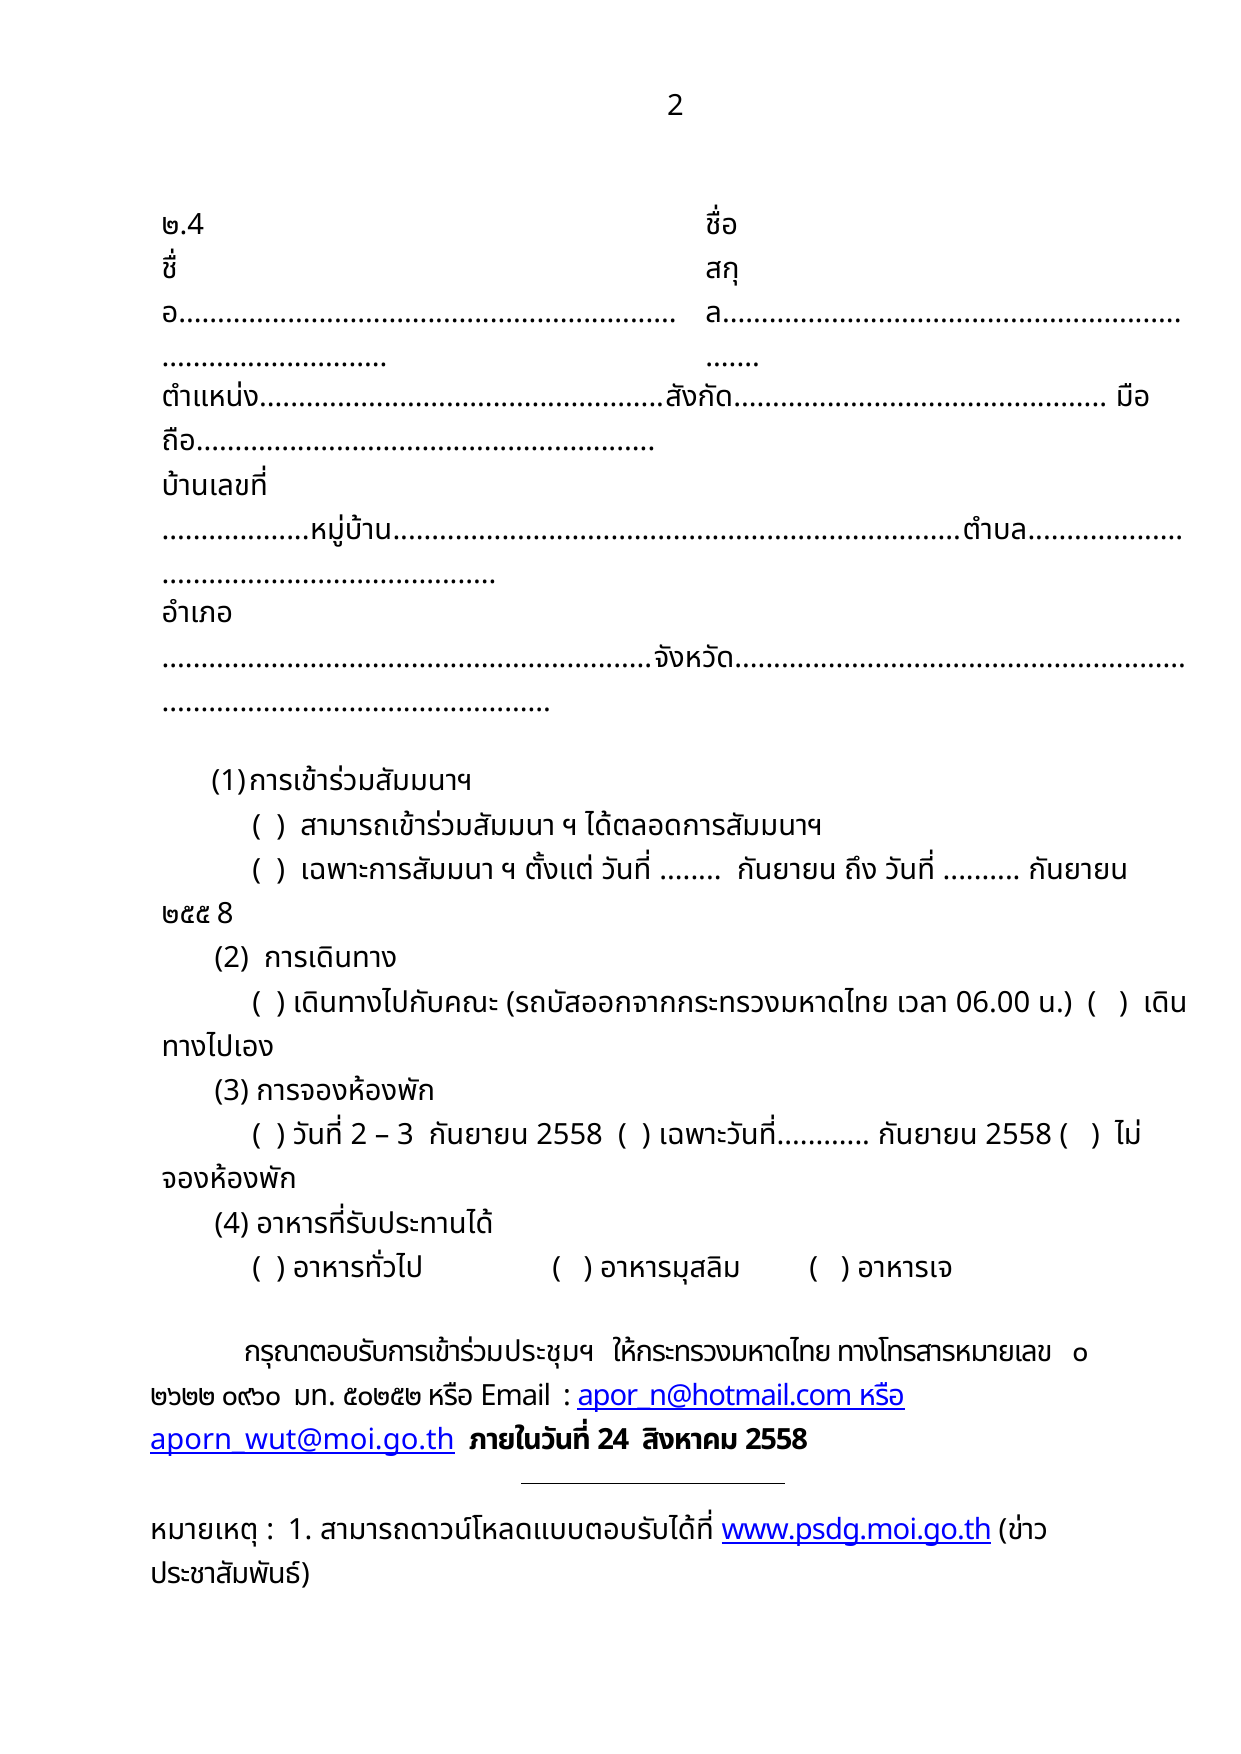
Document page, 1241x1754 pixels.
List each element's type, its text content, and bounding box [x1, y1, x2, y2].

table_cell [150, 44, 1200, 163]
table_header ๒.4 ชื่อ............................................................................................. [150, 203, 694, 375]
table_header ชื่อสกุล.................................................................. [694, 203, 1200, 375]
table_cell (4) อาหารที่รับประทานได้ ( ) อาหารทั่วไป ( ) อาหารมุสลิม ( ) อาหารเจ [150, 1202, 1200, 1291]
text หมายเหตุ : 1. สามารถดาวน์โหลดแบบตอบรับได้ที่ www.psdg.moi.go.th (ข่าวประชาสัมพันธ์) [150, 1508, 1090, 1597]
text กรุณาตอบรับการเข้าร่วมประชุมฯ ให้กระทรวงมหาดไทย ทางโทรสารหมายเลข ๐ ๒๖๒๒ ๐๙๖๐ มท. ๕๐๒๕๒ หรือ Email : apor_n@hotmail.com หรือ aporn_wut@moi.go.th ภายในวันที่ 24 สิงหาคม 2558 [150, 1330, 1090, 1463]
table_cell ตำแหน่ง....................................................สังกัด................................................ มือถือ........................................................... บ้านเลขที่ ...................หมู่บ้าน.........................................................................ตำบล............................................................... อำเภอ ...............................................................จังหวัด............................................................................................................ การเข้าร่วมสัมมนาฯ ( ) สามารถเข้าร่วมสัมมนา ฯ ได้ตลอดการสัมมนาฯ ( ) เฉพาะการสัมมนา ฯ ตั้งแต่ วันที่ ........ กันยายน ถึง วันที่ .......... กันยายน ๒๕๕8 (2) การเดินทาง ( ) เดินทางไปกับคณะ (รถบัสออกจากกระทรวงมหาดไทย เวลา 06.00 น.) ( ) เดินทางไปเอง (3) การจองห้องพัก ( ) วันที่ 2 – 3 กันยายน 2558 ( ) เฉพาะวันที่............ กันยายน 2558 ( ) ไม่จองห้องพัก [150, 375, 1200, 1202]
